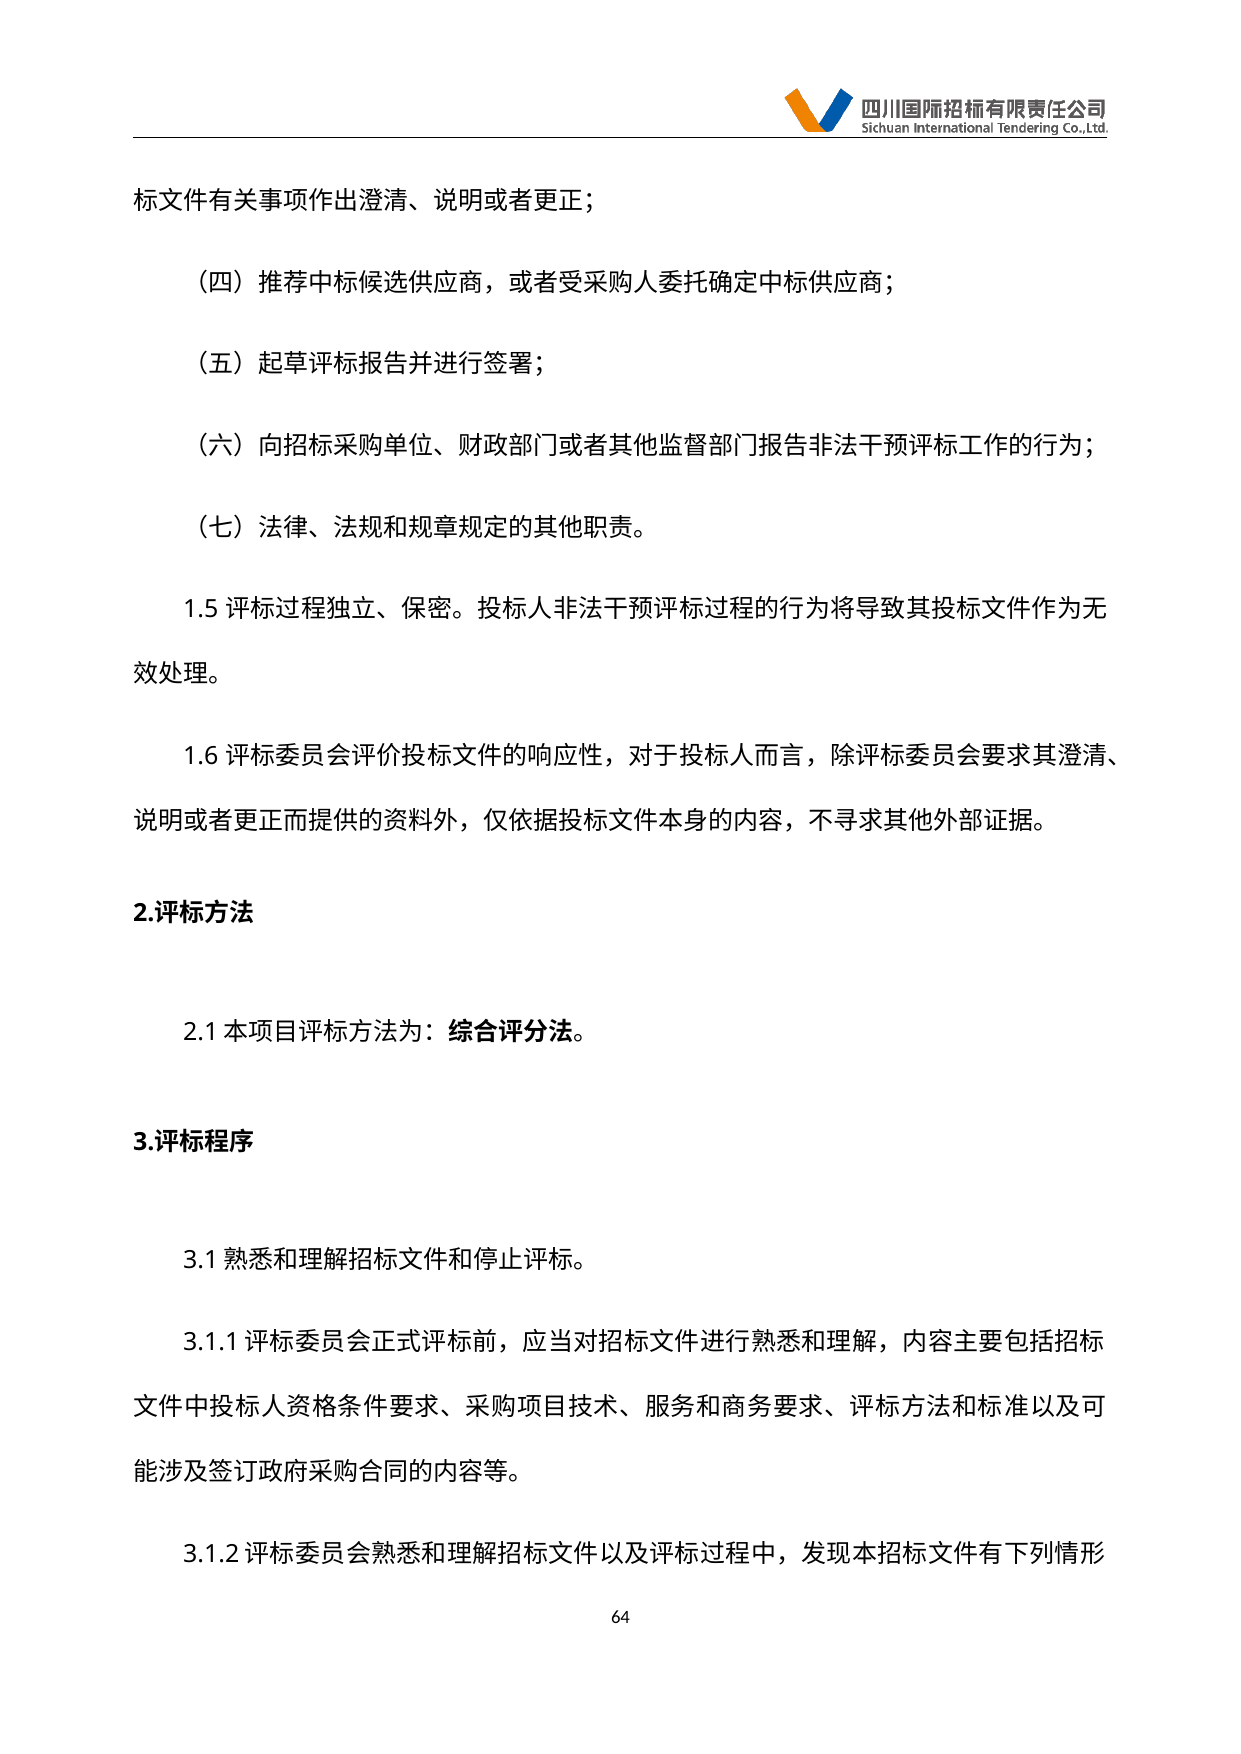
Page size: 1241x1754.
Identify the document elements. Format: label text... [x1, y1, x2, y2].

text （五）起草评标报告并进行签署； [133, 329, 1107, 394]
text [133, 166, 1107, 231]
text 2.1本项目评标方法为：综合评分法。 [133, 997, 1107, 1062]
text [133, 1519, 1107, 1584]
text 1.5 评标过程独立、保密。投标人非法干预评标过程的行为将导致其投标文件作为无效处理。 [133, 574, 1107, 704]
text 3.1熟悉和理解招标文件和停止评标。 [133, 1225, 1107, 1290]
text 3.1.1评标委员会正式评标前，应当对招标文件进行熟悉和理解，内容主要包括招标文件中投标人资格条件要求、采购项目技术、服务和商务要求、评标方法和标准以及可能涉及签订政府采购合同的内容等。 [133, 1307, 1107, 1502]
text 1.6 评标委员会评价投标文件的响应性，对于投标人而言，除评标委员会要求其澄清、说明或者更正而提供的资料外，仅依据投标文件本身的内容，不寻求其他外部证据。 [133, 721, 1107, 851]
text （四）推荐中标候选供应商，或者受采购人委托确定中标供应商； [133, 248, 1107, 313]
text （六）向招标采购单位、财政部门或者其他监督部门报告非法干预评标工作的行为； [133, 411, 1107, 476]
subtitle 2.评标方法 [133, 878, 1107, 943]
subtitle 3.评标程序 [133, 1107, 1107, 1172]
text （七）法律、法规和规章规定的其他职责。 [133, 493, 1107, 558]
picture [784, 88, 1108, 135]
